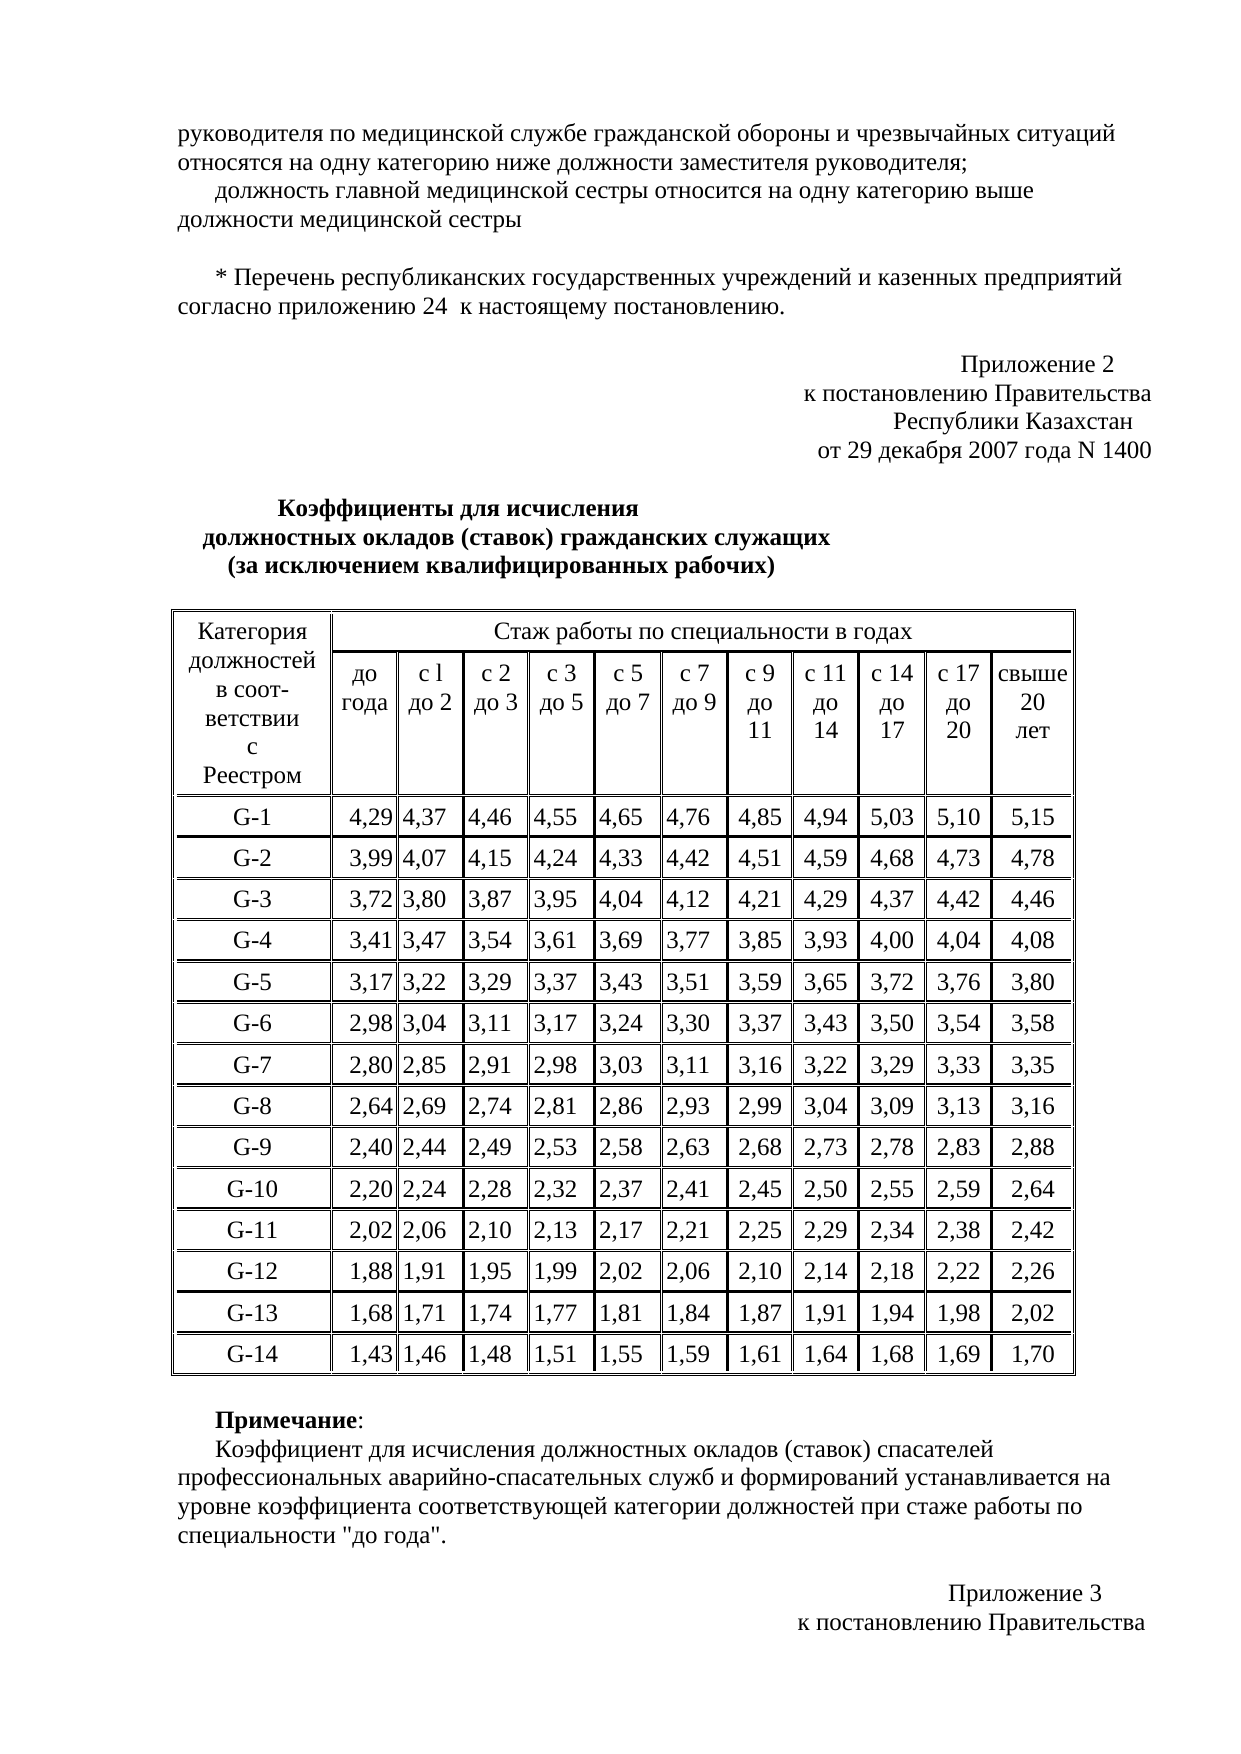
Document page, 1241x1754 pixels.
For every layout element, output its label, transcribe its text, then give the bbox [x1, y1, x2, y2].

text Коэффициенты для исчисления должностных окладов (ставок) гражданских служащих (за исключением квалифицированных рабочих) [177, 493, 1152, 579]
table_cell 2,17 [596, 1211, 660, 1248]
table_cell 3,03 [596, 1045, 660, 1083]
table_cell 2,14 [794, 1252, 857, 1290]
table_cell 3,61 [530, 921, 593, 959]
table_cell 1,98 [927, 1293, 990, 1331]
table_cell 2,88 [993, 1125, 1073, 1166]
table_cell 2,78 [860, 1128, 924, 1166]
table_cell 2,02 [993, 1290, 1073, 1331]
table_header Категория должностей в соот- ветствии с Реестром [174, 612, 332, 794]
table_cell G-3 [174, 876, 330, 918]
table_cell 2,93 [663, 1087, 726, 1124]
table_cell 2,80 [333, 1045, 396, 1083]
table_cell 3,80 [399, 880, 462, 918]
table_cell с 14 до 17 [860, 653, 924, 794]
table_cell 2,85 [399, 1045, 462, 1083]
table_cell 1,91 [794, 1293, 857, 1331]
table_cell 2,20 [333, 1169, 396, 1207]
text Приложение 2 к постановлению Правительства Республики Казахстан от 29 декабря 2007 года N 1400 [177, 349, 1152, 464]
table_cell 4,68 [860, 838, 924, 876]
table_cell 3,93 [794, 921, 857, 959]
table_cell 3,69 [596, 921, 660, 959]
table_cell 2,98 [530, 1045, 593, 1083]
table_cell 2,10 [729, 1252, 791, 1290]
table_cell 2,02 [333, 1211, 396, 1248]
table_cell 1,59 [662, 1335, 727, 1373]
table_cell G-10 [173, 1166, 332, 1207]
table_cell 2,74 [465, 1087, 527, 1124]
table_cell 2,24 [399, 1169, 462, 1207]
table_cell 3,35 [991, 1042, 1074, 1083]
table_cell 1,77 [530, 1293, 593, 1331]
table_cell 2,64 [991, 1166, 1074, 1207]
table_cell 2,59 [927, 1169, 990, 1207]
table_cell свыше 20 лет [993, 650, 1073, 794]
table_cell 1,68 [858, 1335, 926, 1373]
table_cell 2,10 [465, 1211, 527, 1248]
table_cell 4,46 [465, 797, 527, 835]
table_cell 4,85 [729, 797, 791, 835]
table_cell 2,44 [399, 1128, 462, 1166]
table_cell 4,21 [729, 880, 791, 918]
table_cell 4,37 [860, 880, 924, 918]
table_cell 2,45 [729, 1169, 791, 1207]
table_cell 4,29 [333, 797, 396, 835]
table_cell 3,50 [860, 1004, 924, 1042]
table_cell 4,07 [399, 838, 462, 876]
table_cell 4,12 [663, 880, 726, 918]
table_cell 3,11 [663, 1045, 726, 1083]
table_cell 2,38 [927, 1211, 990, 1248]
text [177, 1578, 1152, 1635]
table_cell 2,63 [663, 1128, 726, 1166]
table_cell 2,18 [860, 1252, 924, 1290]
table_cell 1,99 [530, 1252, 593, 1290]
table_cell 1,74 [465, 1293, 527, 1331]
table_cell 1,91 [399, 1252, 462, 1290]
table_cell 3,80 [993, 959, 1073, 1000]
table_cell 3,43 [794, 1004, 857, 1042]
table_cell 2,58 [596, 1128, 660, 1166]
table_cell 3,47 [399, 921, 462, 959]
table_cell 2,64 [333, 1087, 396, 1124]
table_cell 2,41 [663, 1169, 726, 1207]
table_cell 1,43 [332, 1335, 397, 1373]
table_cell G-4 [173, 918, 332, 959]
table_cell 1,95 [465, 1252, 527, 1290]
table_cell 2,26 [993, 1249, 1073, 1290]
table_cell 3,72 [860, 963, 924, 1000]
table_cell 5,15 [991, 794, 1074, 835]
table_cell 5,03 [860, 797, 924, 835]
table_cell 4,42 [663, 838, 726, 876]
table_cell 1,46 [398, 1335, 463, 1373]
table_cell 4,94 [794, 797, 857, 835]
table_cell 2,91 [465, 1045, 527, 1083]
table_cell 3,51 [663, 963, 726, 1000]
table_cell 2,98 [333, 1004, 396, 1042]
table_cell 2,53 [530, 1128, 593, 1166]
table_cell 4,59 [794, 838, 857, 876]
table_cell 2,73 [794, 1128, 857, 1166]
table_cell G-13 [174, 1290, 330, 1331]
table_cell 4,46 [993, 876, 1073, 918]
table_cell 2,50 [794, 1169, 857, 1207]
table_cell 4,33 [596, 838, 660, 876]
table_cell 1,87 [729, 1293, 791, 1331]
table_cell 2,37 [596, 1169, 660, 1207]
table_cell 1,71 [399, 1293, 462, 1331]
table_cell 3,54 [465, 921, 527, 959]
table_cell G-2 [174, 835, 330, 876]
table_cell 4,04 [927, 921, 990, 959]
table_cell 4,65 [596, 797, 660, 835]
table_cell 2,29 [794, 1211, 857, 1248]
table_cell 2,34 [860, 1211, 924, 1248]
table_cell 2,69 [399, 1087, 462, 1124]
table_cell 3,77 [663, 921, 726, 959]
table_cell 3,29 [860, 1045, 924, 1083]
table_cell 3,37 [530, 963, 593, 1000]
table_cell 3,29 [465, 963, 527, 1000]
table_cell 3,16 [729, 1045, 791, 1083]
table_cell с 7 до 9 [663, 653, 726, 794]
table_cell 2,32 [530, 1169, 593, 1207]
table_cell 4,04 [596, 880, 660, 918]
table_cell 4,55 [530, 797, 593, 835]
table_cell 3,76 [927, 963, 990, 1000]
table_cell 1,68 [333, 1293, 396, 1331]
table_cell 3,59 [729, 963, 791, 1000]
table_cell 3,99 [333, 838, 396, 876]
text * Перечень республиканских государственных учреждений и казенных предприятий согласно приложению 24 к настоящему постановлению. [177, 262, 1152, 320]
table_cell 2,86 [596, 1087, 660, 1124]
table_cell с 17 до 20 [927, 653, 990, 794]
table_cell 2,22 [927, 1252, 990, 1290]
table_cell 1,61 [727, 1335, 793, 1373]
table_cell 4,37 [399, 797, 462, 835]
table_cell 4,78 [993, 835, 1073, 876]
table_cell G-14 [174, 1331, 332, 1373]
table_cell 1,55 [594, 1335, 662, 1373]
table_cell 4,29 [794, 880, 857, 918]
table_cell до года [333, 653, 396, 794]
table_cell 3,09 [860, 1087, 924, 1124]
text Примечание: Коэффициент для исчисления должностных окладов (ставок) спасателей профессиональных аварийно-спасательных служб и формирований устанавливается на уровне коэффициента соответствующей категории должностей при стаже работы по специальности "до года". [177, 1405, 1152, 1549]
table_cell G-1 [173, 794, 332, 835]
table_cell 3,17 [333, 963, 396, 1000]
table_cell 2,42 [993, 1207, 1073, 1248]
table_cell 1,70 [991, 1331, 1073, 1373]
table_cell G-8 [174, 1083, 330, 1124]
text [177, 118, 1152, 233]
table_cell с 11 до 14 [794, 653, 857, 794]
table_cell 1,51 [529, 1335, 594, 1373]
table_cell 2,81 [530, 1087, 593, 1124]
table_cell 3,65 [794, 963, 857, 1000]
table_cell 5,10 [927, 797, 990, 835]
table_cell 2,83 [927, 1128, 990, 1166]
table_cell 1,48 [463, 1335, 529, 1373]
table_cell 3,22 [794, 1045, 857, 1083]
table_cell 3,33 [927, 1045, 990, 1083]
table_cell 4,08 [991, 918, 1074, 959]
table_cell 4,24 [530, 838, 593, 876]
table_cell 4,15 [465, 838, 527, 876]
table_cell с 5 до 7 [596, 653, 660, 794]
table_cell 2,13 [530, 1211, 593, 1248]
table_cell 3,11 [465, 1004, 527, 1042]
table_cell 4,42 [927, 880, 990, 918]
table_cell 2,25 [729, 1211, 791, 1248]
table_cell 3,37 [729, 1004, 791, 1042]
table_cell 4,73 [927, 838, 990, 876]
table_cell 3,54 [927, 1004, 990, 1042]
table_cell 3,72 [333, 880, 396, 918]
table_cell 4,51 [729, 838, 791, 876]
table_cell 2,68 [729, 1128, 791, 1166]
table_cell G-7 [173, 1042, 332, 1083]
table_cell 4,00 [860, 921, 924, 959]
table_cell 3,30 [663, 1004, 726, 1042]
table_cell 3,22 [399, 963, 462, 1000]
table_cell 3,13 [927, 1087, 990, 1124]
table_cell 1,84 [663, 1293, 726, 1331]
table_cell 4,76 [663, 797, 726, 835]
table_cell G-9 [174, 1125, 330, 1166]
table_cell 3,85 [729, 921, 791, 959]
table_cell с 3 до 5 [530, 653, 593, 794]
table_cell 3,17 [530, 1004, 593, 1042]
table_cell 3,16 [993, 1083, 1073, 1124]
table_cell 2,02 [596, 1252, 660, 1290]
table_cell 2,55 [860, 1169, 924, 1207]
table_cell 1,64 [793, 1335, 858, 1373]
table_cell 3,04 [399, 1004, 462, 1042]
table_cell G-6 [174, 1000, 330, 1042]
table_cell 3,24 [596, 1004, 660, 1042]
table_cell G-12 [174, 1249, 330, 1290]
table_cell G-5 [174, 959, 330, 1000]
table_cell 2,21 [663, 1211, 726, 1248]
table_cell 3,58 [993, 1000, 1073, 1042]
table_cell 2,06 [399, 1211, 462, 1248]
table_cell 3,41 [333, 921, 396, 959]
table_cell 1,88 [333, 1252, 396, 1290]
table_cell 2,40 [333, 1128, 396, 1166]
table_cell 2,06 [663, 1252, 726, 1290]
table_cell 3,95 [530, 880, 593, 918]
table_cell с 9 до 11 [729, 653, 791, 794]
table_cell c l до 2 [399, 653, 462, 794]
table_cell 2,49 [465, 1128, 527, 1166]
table_cell 1,69 [926, 1335, 991, 1373]
table_cell 3,87 [465, 880, 527, 918]
table_cell 1,81 [596, 1293, 660, 1331]
table_cell 3,43 [596, 963, 660, 1000]
table_cell 2,28 [465, 1169, 527, 1207]
table_header Стаж работы по специальности в годах [332, 612, 1073, 650]
table_cell 1,94 [860, 1293, 924, 1331]
table_cell G-11 [174, 1207, 330, 1248]
table_cell 2,99 [729, 1087, 791, 1124]
table_cell с 2 до 3 [465, 653, 527, 794]
table_cell 3,04 [794, 1087, 857, 1124]
